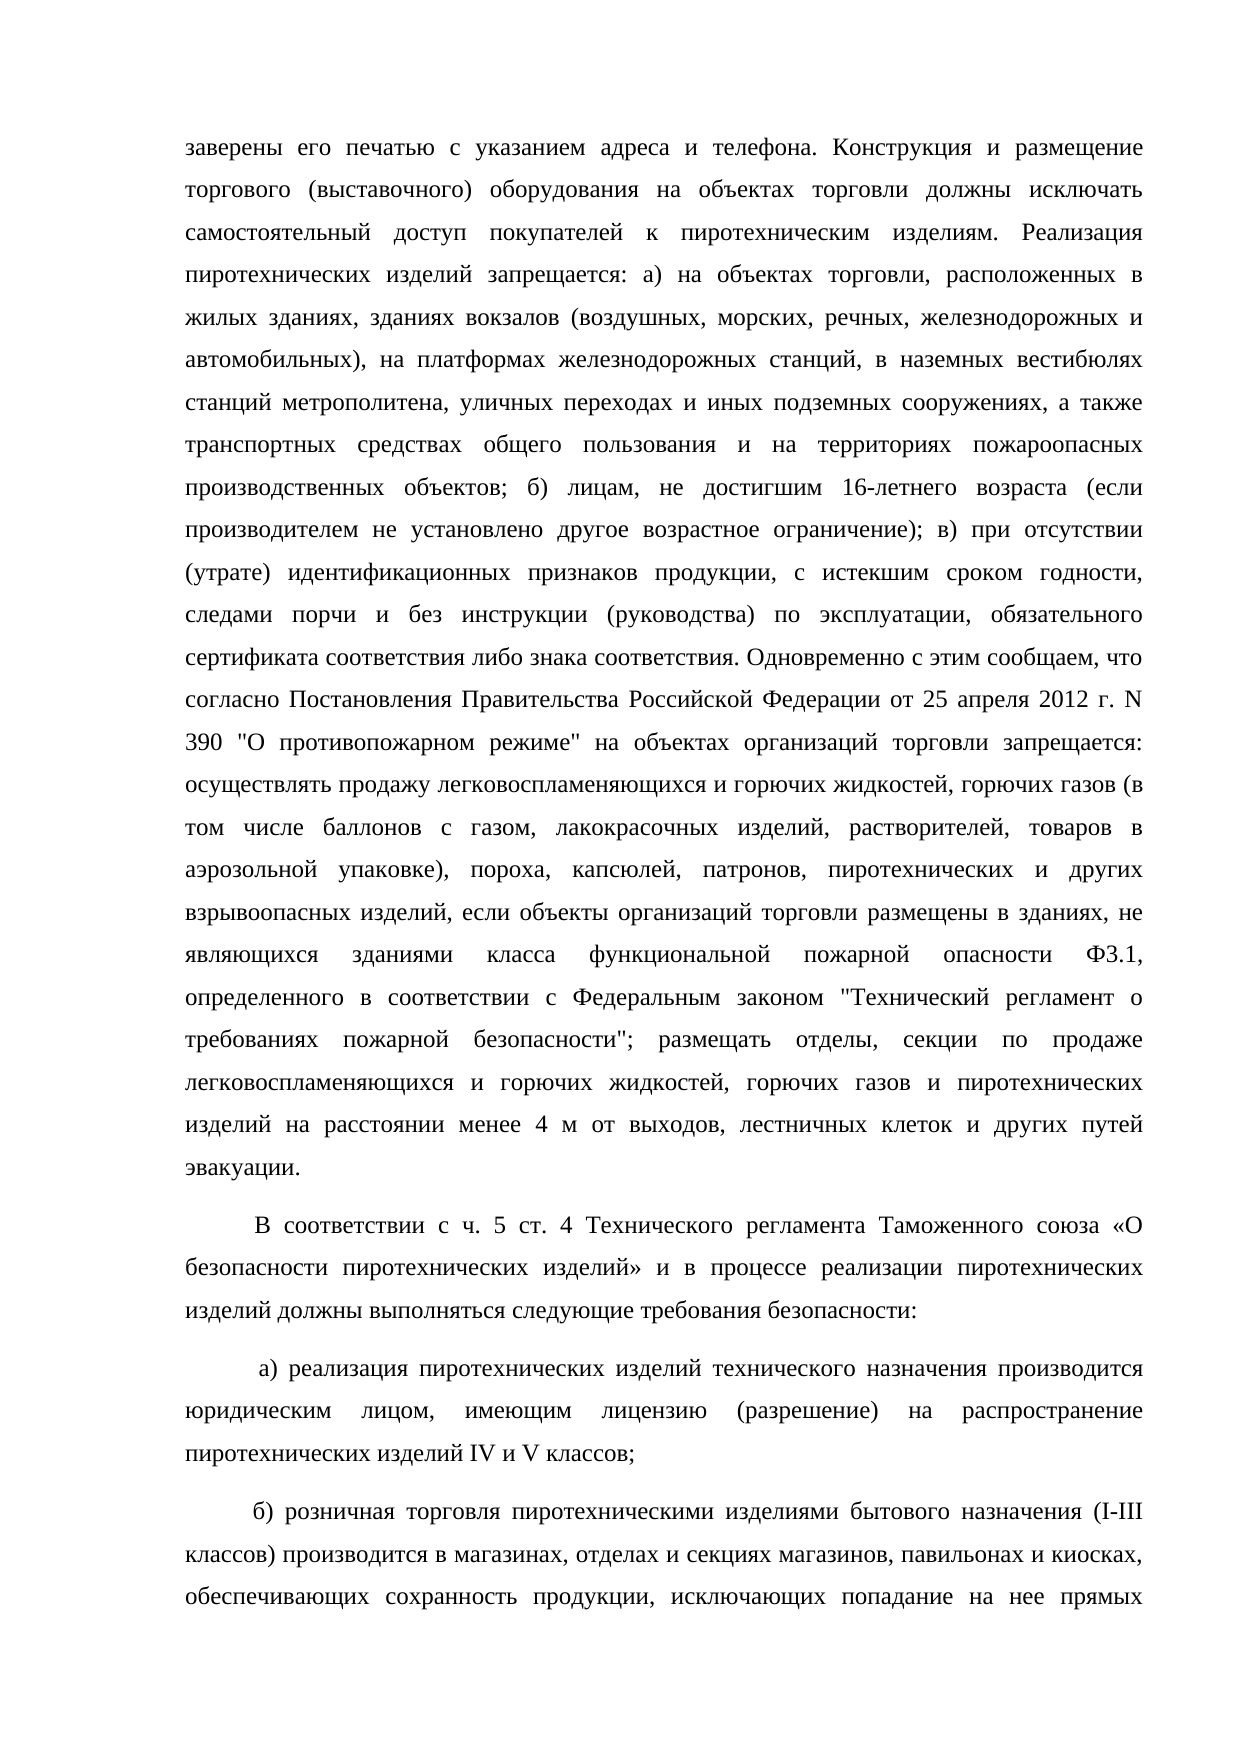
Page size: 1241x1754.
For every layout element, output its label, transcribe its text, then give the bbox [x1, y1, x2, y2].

text а) реализация пиротехнических изделий технического назначения производится юридическим лицом, имеющим лицензию (разрешение) на распространение пиротехнических изделий IV и V классов; [185, 1339, 1144, 1467]
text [185, 1482, 1144, 1610]
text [185, 118, 1144, 1181]
text В соответствии с ч. 5 ст. 4 Технического регламента Таможенного союза «О безопасности пиротехнических изделий» и в процессе реализации пиротехнических изделий должны выполняться следующие требования безопасности: [185, 1196, 1144, 1324]
